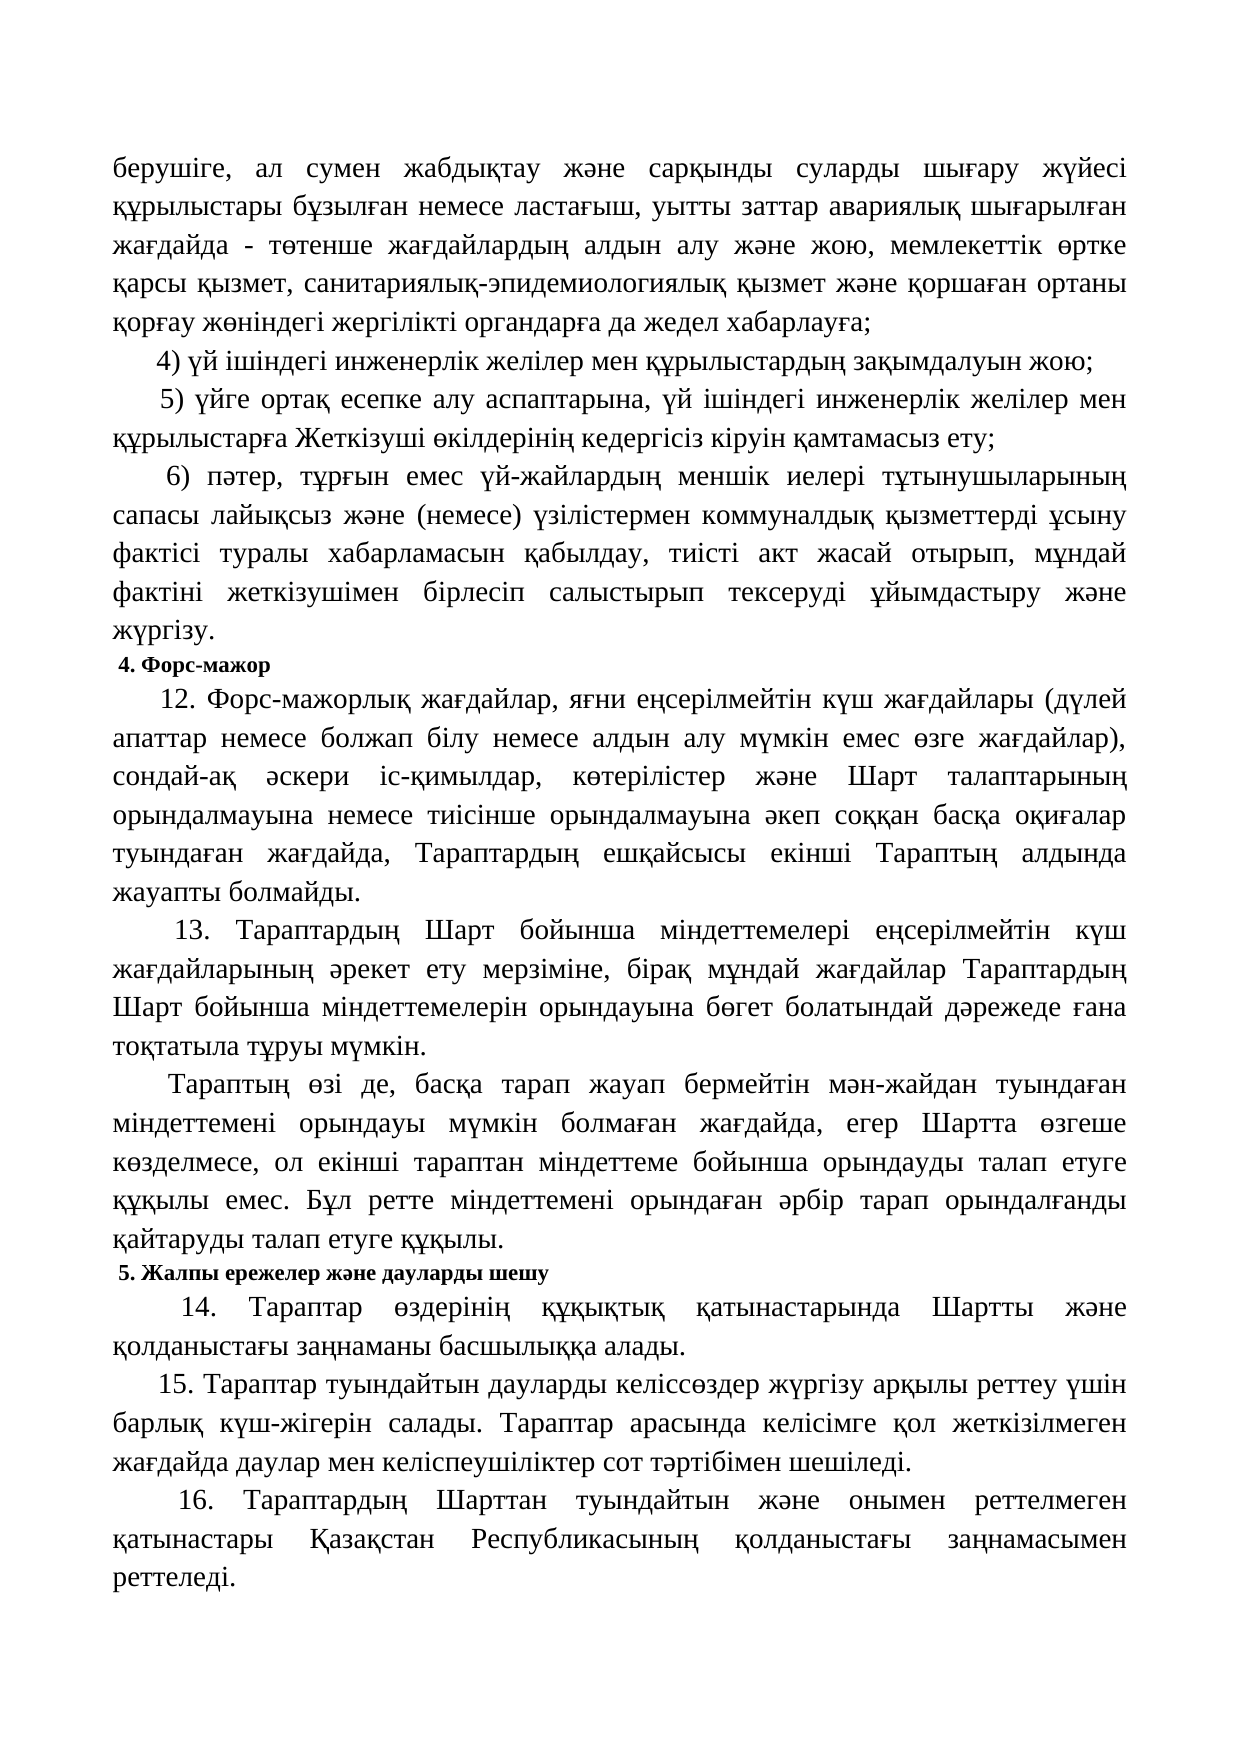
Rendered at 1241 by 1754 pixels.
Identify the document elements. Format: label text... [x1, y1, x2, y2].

text 12. Форс-мажорлық жағдайлар, яғни еңсерілмейтін күш жағдайлары (дүлей апаттар немесе болжап білу немесе алдын алу мүмкін емес өзге жағдайлар), сондай-ақ әскери іс-қимылдар, көтерілістер және Шарт талаптарының орындалмауына немесе тиісінше орындалмауына әкеп соққан басқа оқиғалар туындаған жағдайда, Тараптардың ешқайсысы екінші Тараптың алдында жауапты болмайды. [112, 681, 1128, 907]
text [112, 150, 1128, 338]
text 5) үйге ортақ есепке алу аспаптарына, үй ішіндегі инженерлік желілер мен құрылыстарға Жеткізуші өкілдерінің кедергісіз кіруін қамтамасыз ету; [112, 381, 1128, 453]
text 16. Тараптардың Шарттан туындайтын және онымен реттелмеген қатынастары Қазақстан Республикасының қолданыстағы заңнамасымен реттеледі. [112, 1482, 1128, 1593]
text 6) пәтер, тұрғын емес үй-жайлардың меншік иелері тұтынушыларының сапасы лайықсыз және (немесе) үзілістермен коммуналдық қызметтерді ұсыну фактісі туралы хабарламасын қабылдау, тиісті акт жасай отырып, мұндай фактіні жеткізушімен бірлесіп салыстырып тексеруді ұйымдастыру және жүргізу. [112, 458, 1128, 646]
text 14. Тараптар өздерінің құқықтық қатынастарында Шартты және қолданыстағы заңнаманы басшылыққа алады. [112, 1289, 1128, 1362]
text 4) үй ішіндегі инженерлік желілер мен құрылыстардың зақымдалуын жою; [112, 343, 1128, 376]
text 15. Тараптар туындайтын дауларды келіссөздер жүргізу арқылы реттеу үшін барлық күш-жігерін салады. Тараптар арасында келісімге қол жеткізілмеген жағдайда даулар мен келіспеушіліктер сот тәртібімен шешіледі. [112, 1367, 1128, 1477]
text 4. Форс-мажор [112, 651, 1128, 677]
text 13. Тараптардың Шарт бойынша міндеттемелері еңсерілмейтін күш жағдайларының әрекет ету мерзіміне, бірақ мұндай жағдайлар Тараптардың Шарт бойынша міндеттемелерін орындауына бөгет болатындай дәрежеде ғана тоқтатыла тұруы мүмкін. [112, 912, 1128, 1062]
text Тараптың өзі де, басқа тарап жауап бермейтін мән-жайдан туындаған міндеттемені орындауы мүмкін болмаған жағдайда, егер Шартта өзгеше көзделмесе, ол екінші тараптан міндеттеме бойынша орындауды талап етуге құқылы емес. Бұл ретте міндеттемені орындаған әрбір тарап орындалғанды қайтаруды талап етуге құқылы. [112, 1067, 1128, 1254]
text 5. Жалпы ережелер және дауларды шешу [112, 1259, 1128, 1286]
